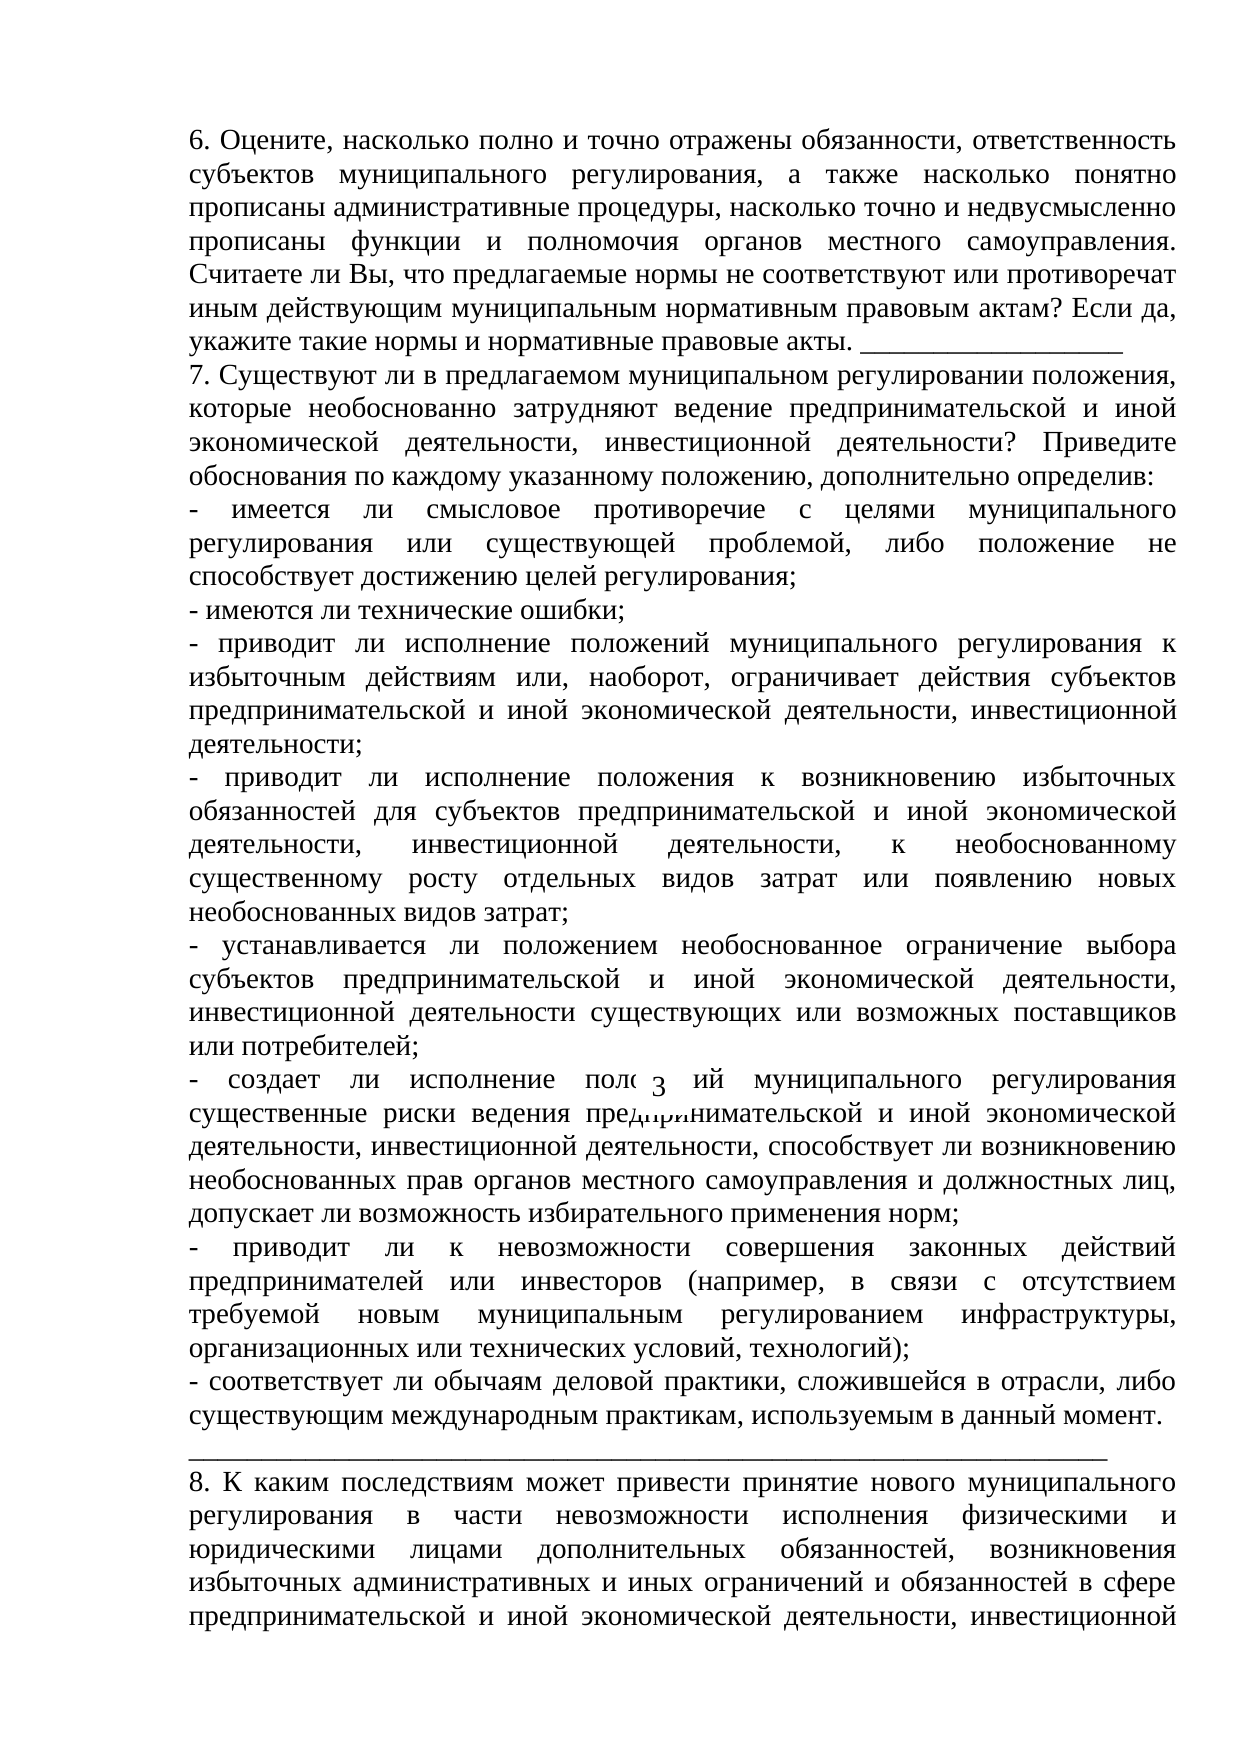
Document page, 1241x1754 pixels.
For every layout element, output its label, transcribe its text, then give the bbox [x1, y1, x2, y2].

table_cell 7. Существуют ли в предлагаемом муниципальном регулировании положения, которые необоснованно затрудняют ведение предпринимательской и иной экономической деятельности, инвестиционной деятельности? Приведите обоснования по каждому указанному положению, дополнительно определив: - имеется ли смысловое противоречие с целями муниципального регулирования или существующей проблемой, либо положение не способствует достижению целей регулирования; - имеются ли технические ошибки; - приводит ли исполнение положений муниципального регулирования к избыточным действиям или, наоборот, ограничивает действия субъектов предпринимательской и иной экономической деятельности, инвестиционной деятельности; - приводит ли исполнение положения к возникновению избыточных обязанностей для субъектов предпринимательской и иной экономической деятельности, инвестиционной деятельности, к необоснованному существенному росту отдельных видов затрат или появлению новых необоснованных видов затрат; - устанавливается ли положением необоснованное ограничение выбора субъектов предпринимательской и иной экономической деятельности, инвестиционной деятельности существующих или возможных поставщиков или потребителей; - создает ли исполнение положений муниципального регулирования существенные риски ведения предпринимательской и иной экономической деятельности, инвестиционной деятельности, способствует ли возникновению необоснованных прав органов местного самоуправления и должностных лиц, допускает ли возможность избирательного применения норм; - приводит ли к невозможности совершения законных действий предпринимателей или инвесторов (например, в связи с отсутствием требуемой новым муниципальным регулированием инфраструктуры, организационных или технических условий, технологий); - соответствует ли обычаям деловой практики, сложившейся в отрасли, либо существующим международным практикам, используемым в данный момент. _______________________________________________________________ [177, 357, 1188, 1464]
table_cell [177, 1464, 1188, 1632]
table_cell 6. Оцените, насколько полно и точно отражены обязанности, ответственность субъектов муниципального регулирования, а также насколько понятно прописаны административные процедуры, насколько точно и недвусмысленно прописаны функции и полномочия органов местного самоуправления. Считаете ли Вы, что предлагаемые нормы не соответствуют или противоречат иным действующим муниципальным нормативным правовым актам? Если да, укажите такие нормы и нормативные правовые акты. __________________ [177, 122, 1188, 357]
